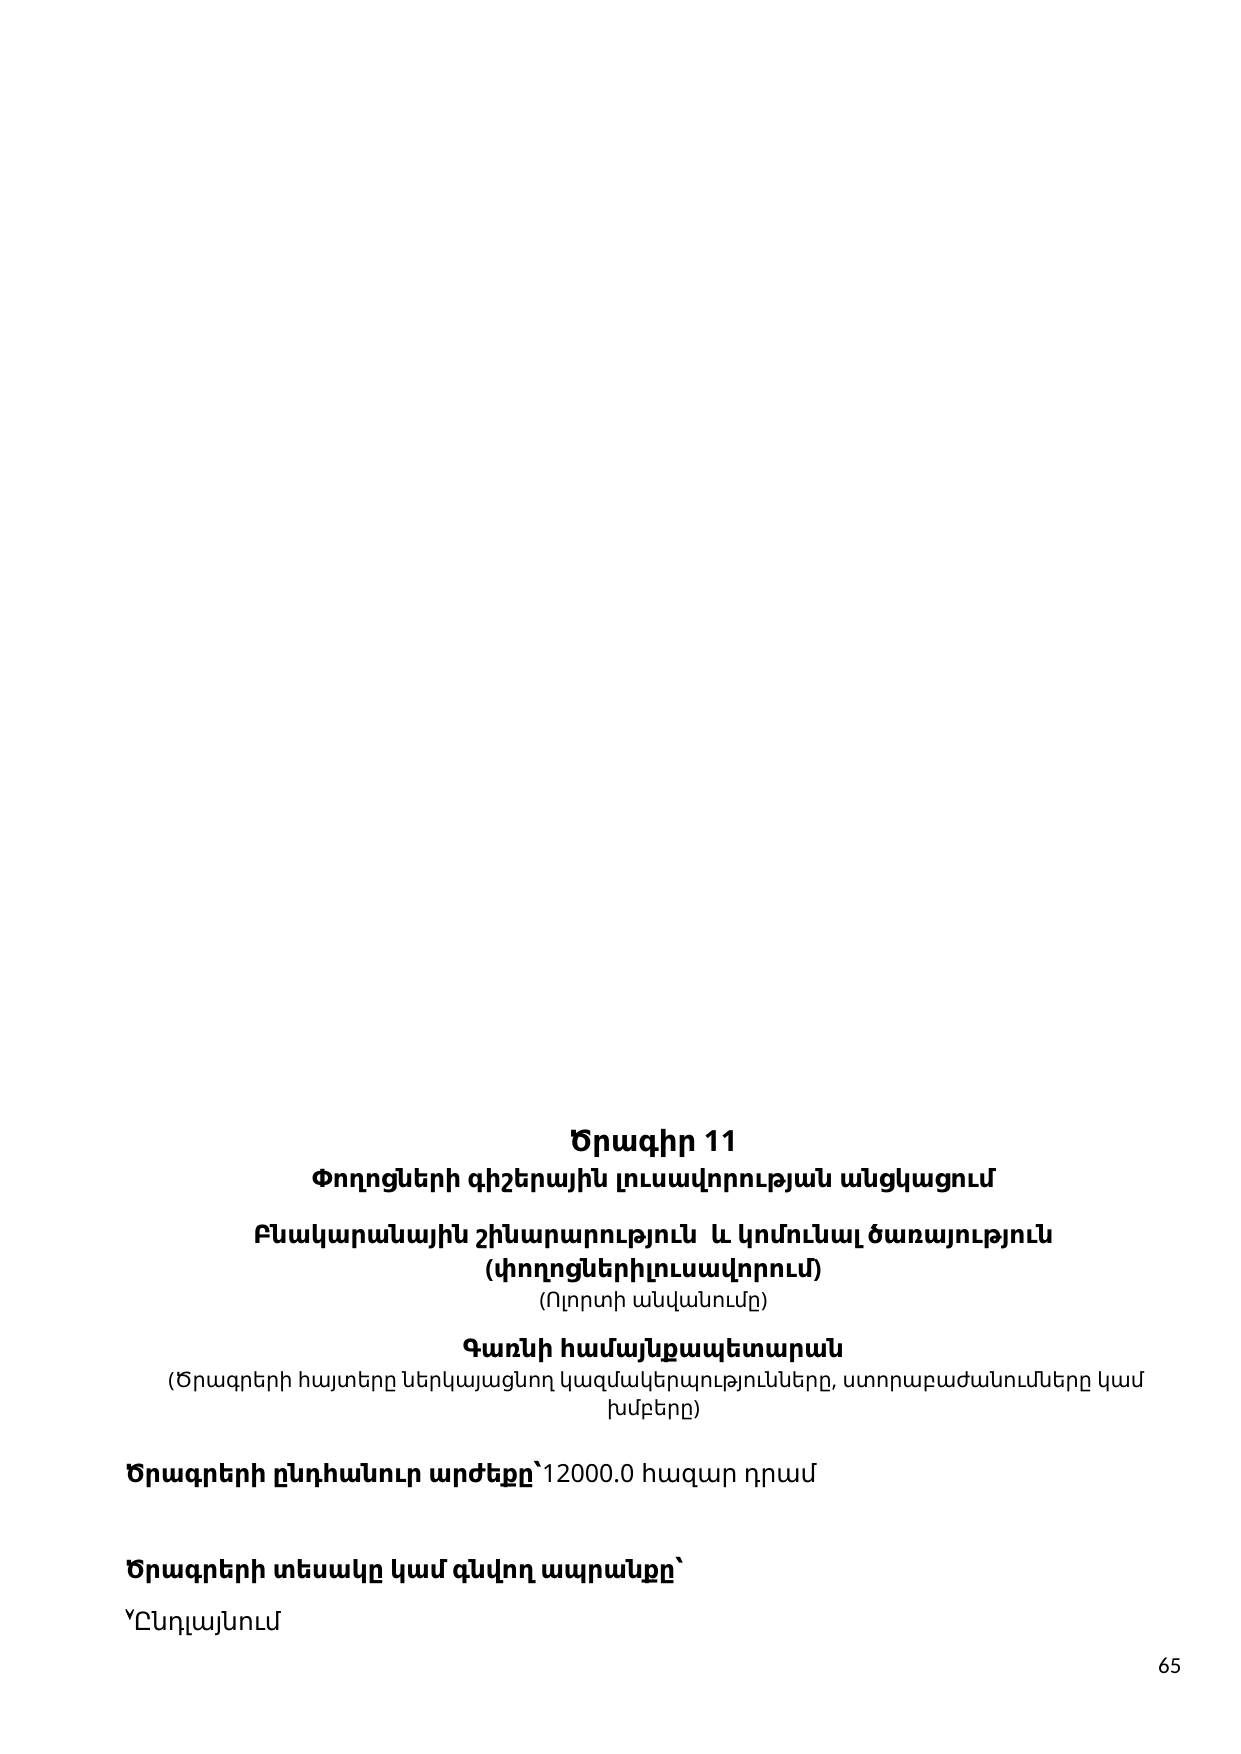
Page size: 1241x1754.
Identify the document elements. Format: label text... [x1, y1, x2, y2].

text Ծրագիր 11 [125, 1121, 1181, 1160]
text (Ծրագրերի հայտերը ներկայացնող կազմակերպությունները, ստորաբաժանումները կամ խմբերը) [125, 1365, 1181, 1422]
text (Ոլորտի անվանումը) [125, 1285, 1181, 1313]
text Բնակարանային շինարարություն և կոմունալ ծառայություն (փողոցներիլուսավորում) [125, 1217, 1181, 1285]
text Ծրագրերի տեսակը կամ գնվող ապրանքը՝ [125, 1552, 1181, 1586]
text Գառնի համայնքապետարան [125, 1331, 1181, 1365]
text Ծրագրերի ընդհանուր արժեքը՝12000.0 հազար դրամ [125, 1456, 1181, 1490]
text Փողոցների գիշերային լուսավորության անցկացում [125, 1160, 1181, 1194]
text Ընդլայնում [125, 1603, 1181, 1637]
